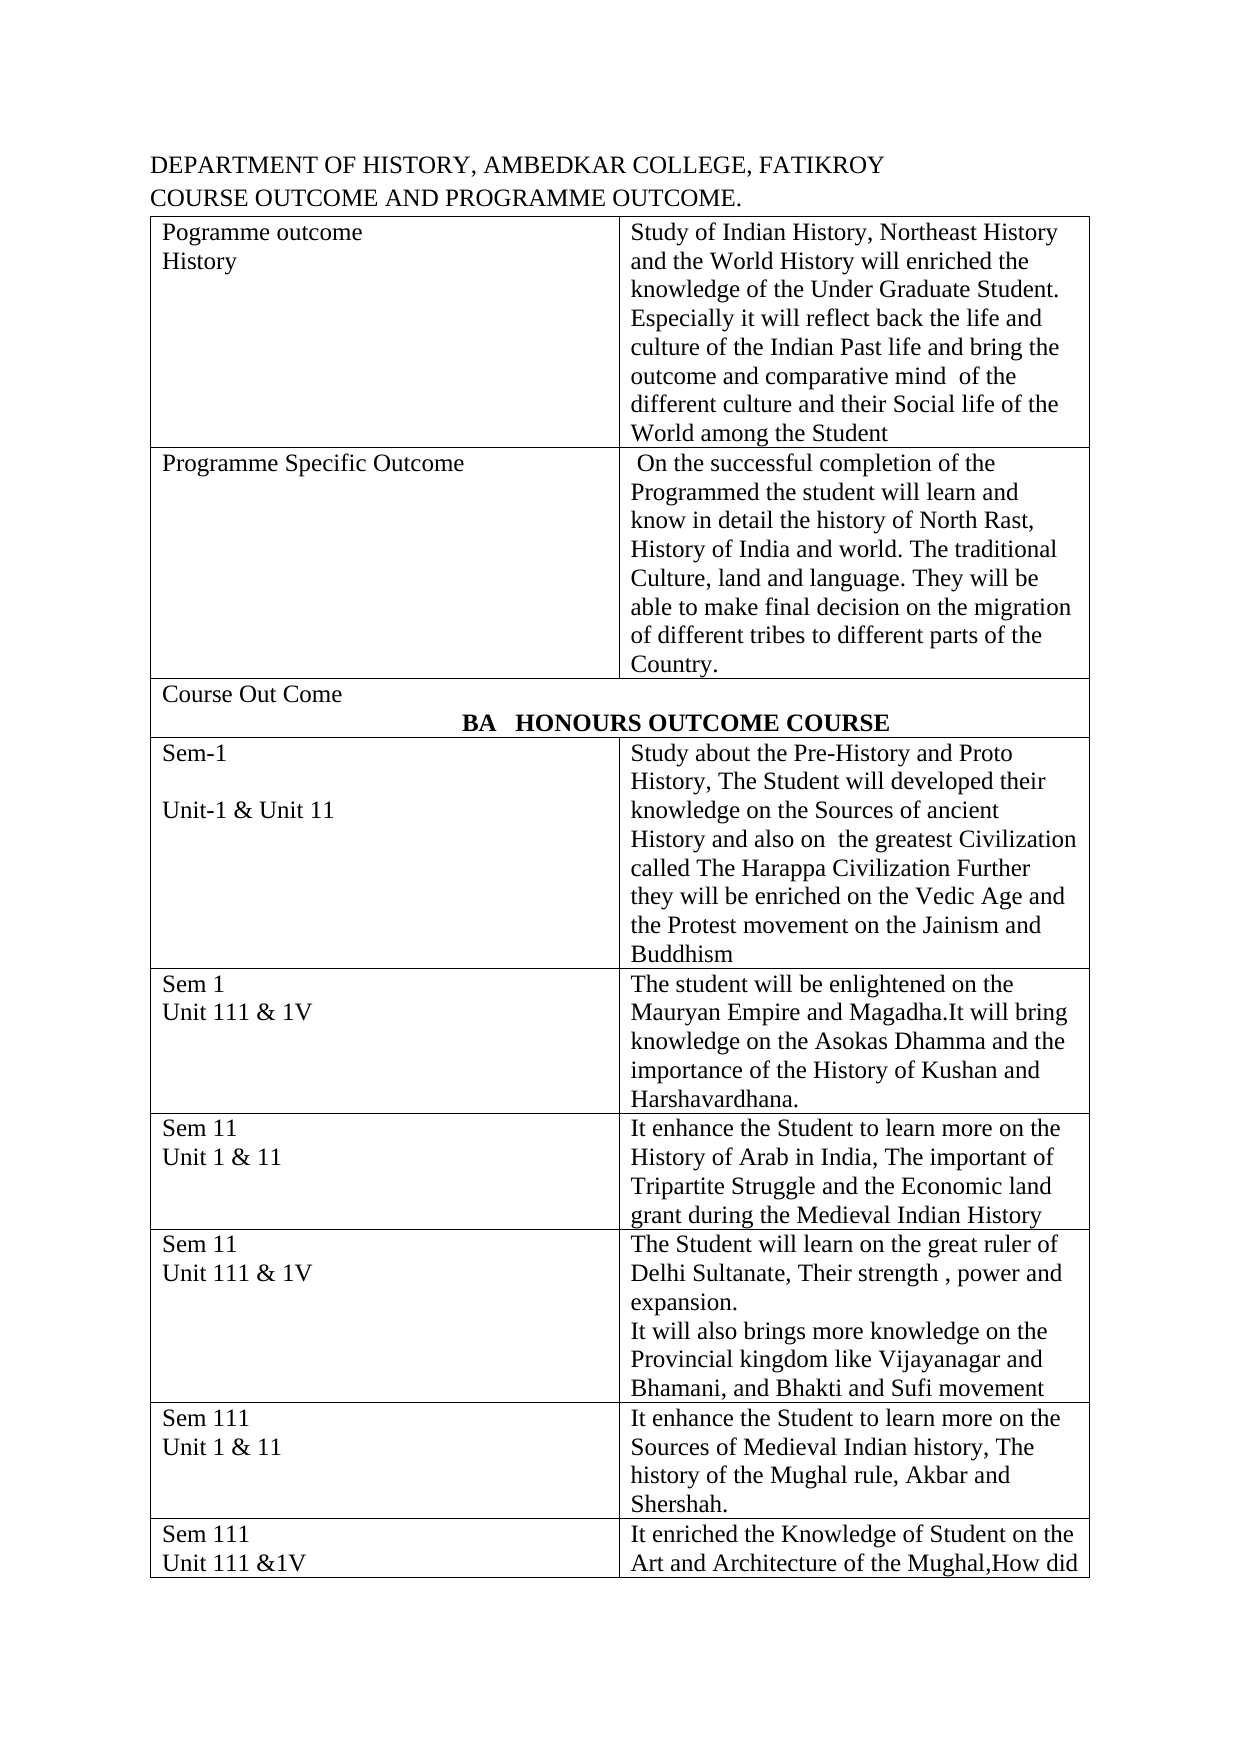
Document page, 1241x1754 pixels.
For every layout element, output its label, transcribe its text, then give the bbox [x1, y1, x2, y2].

table_cell Sem-1 Unit-1 & Unit 11 [151, 738, 619, 968]
table_cell Sem 111 Unit 1 & 11 [151, 1403, 619, 1518]
table_cell Programme Specific Outcome [151, 448, 619, 678]
table_cell Sem 1 Unit 111 & 1V [151, 969, 619, 1112]
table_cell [620, 1519, 1089, 1577]
table_cell On the successful completion of the Programmed the student will learn and know in detail the history of North Rast, History of India and world. The traditional Culture, land and language. They will be able to make final decision on the migration of different tribes to different parts of the Country. [620, 448, 1089, 678]
text COURSE OUTCOME AND PROGRAMME OUTCOME. [150, 183, 1090, 212]
table_header Study of Indian History, Northeast History and the World History will enriched the knowledge of the Under Graduate Student. Especially it will reflect back the life and culture of the Indian Past life and bring the outcome and comparative mind of the different culture and their Social life of the World among the Student [620, 217, 1089, 447]
table_cell Course Out Come BA HONOURS OUTCOME COURSE [151, 679, 1089, 737]
table_cell Study about the Pre-History and Proto History, The Student will developed their knowledge on the Sources of ancient History and also on the greatest Civilization called The Harappa Civilization Further they will be enriched on the Vedic Age and the Protest movement on the Jainism and Buddhism [620, 738, 1089, 968]
table_cell It enhance the Student to learn more on the History of Arab in India, The important of Tripartite Struggle and the Economic land grant during the Medieval Indian History [620, 1114, 1089, 1228]
text DEPARTMENT OF HISTORY, AMBEDKAR COLLEGE, FATIKROY [150, 150, 1090, 179]
table_cell It enhance the Student to learn more on the Sources of Medieval Indian history, The history of the Mughal rule, Akbar and Shershah. [620, 1403, 1089, 1518]
table_cell Sem 11 Unit 111 & 1V [151, 1230, 619, 1402]
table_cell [151, 1519, 619, 1577]
table_header Pogramme outcome History [151, 217, 619, 447]
table_cell Sem 11 Unit 1 & 11 [151, 1114, 619, 1228]
table_cell The Student will learn on the great ruler of Delhi Sultanate, Their strength , power and expansion. It will also brings more knowledge on the Provincial kingdom like Vijayanagar and Bhamani, and Bhakti and Sufi movement [620, 1230, 1089, 1402]
table_cell The student will be enlightened on the Mauryan Empire and Magadha.It will bring knowledge on the Asokas Dhamma and the importance of the History of Kushan and Harshavardhana. [620, 969, 1089, 1112]
